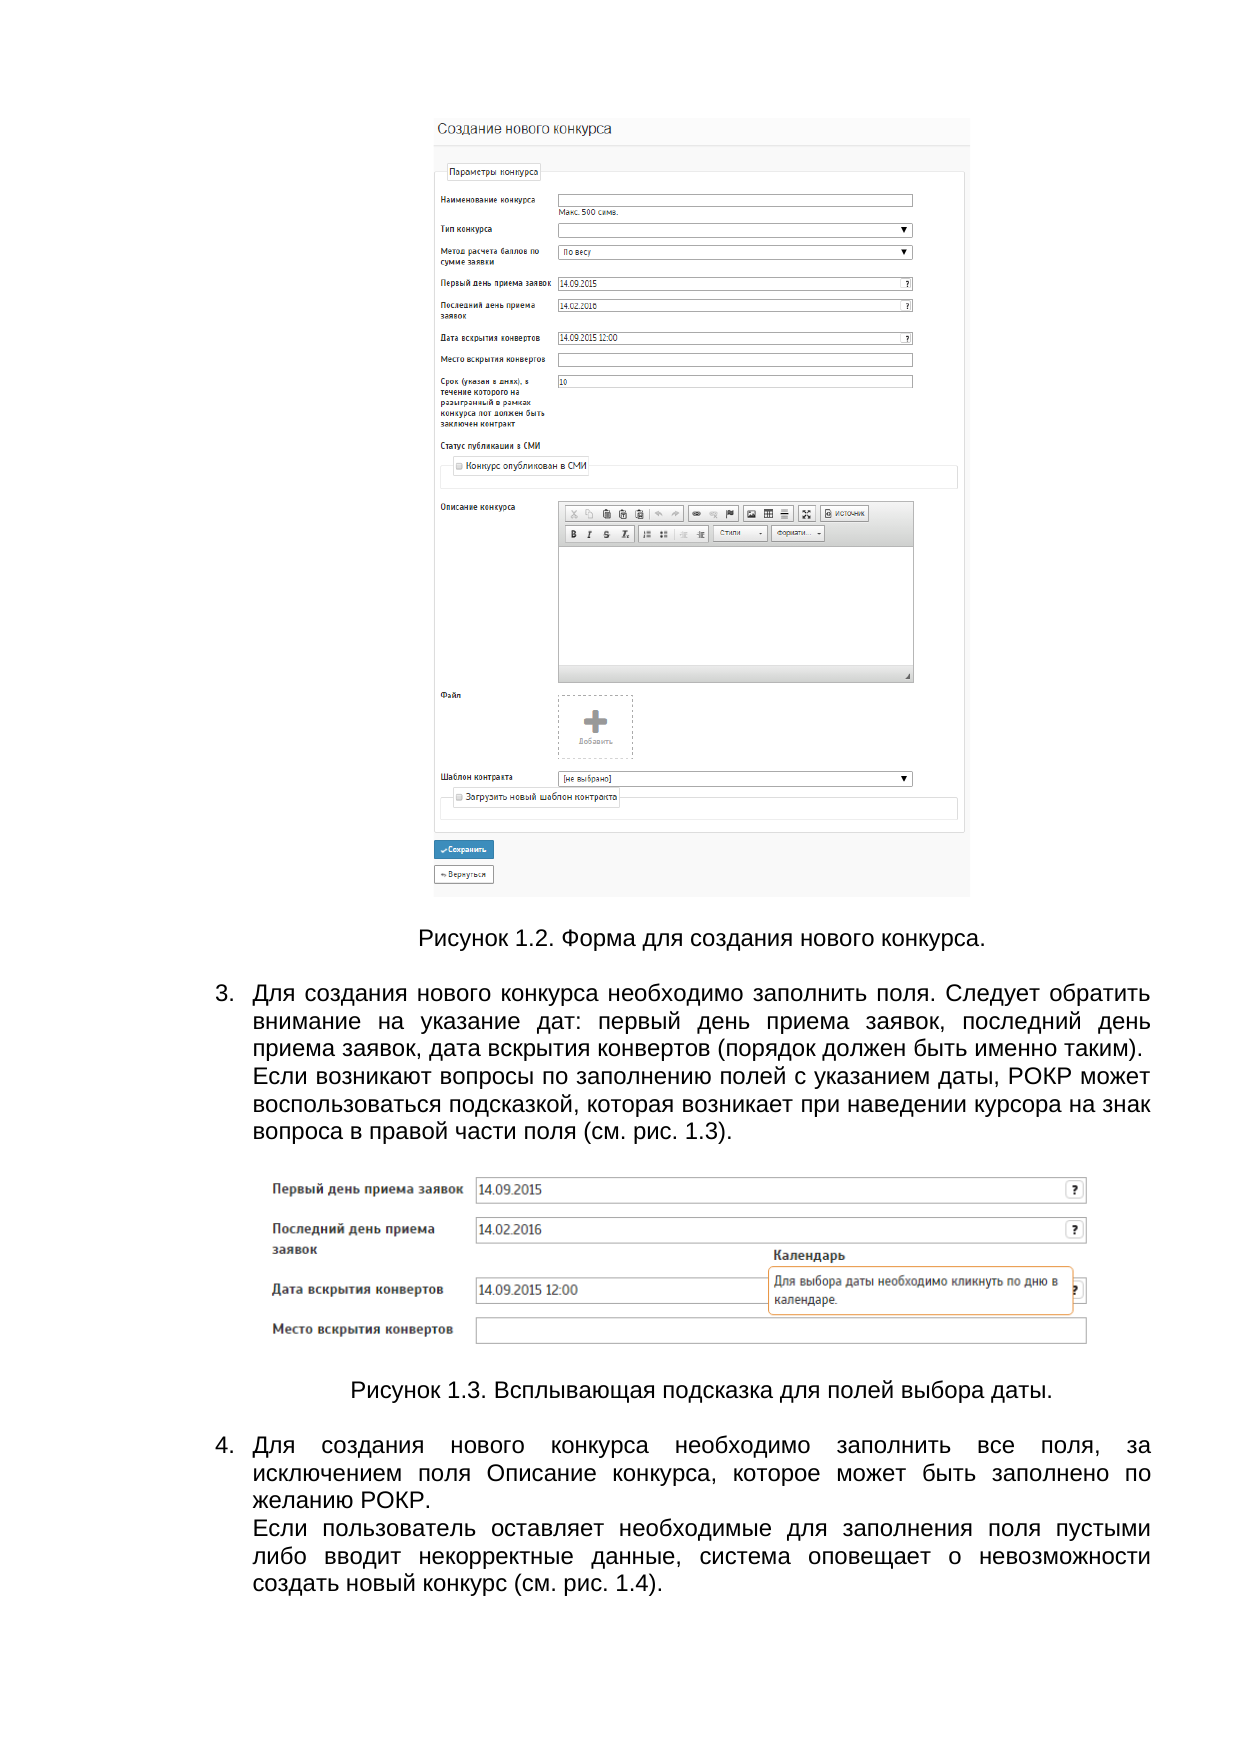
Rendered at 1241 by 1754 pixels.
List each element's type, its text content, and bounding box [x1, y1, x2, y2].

picture [267, 1172, 1099, 1349]
text Рисунок 1.2. Форма для создания нового конкурса. [252, 924, 1152, 951]
text Если пользователь оставляет необходимые для заполнения поля пустыми либо вводит некорректные данные, система оповещает о невозможности создать новый конкурс (см. рис. 1.4). [252, 1514, 1152, 1597]
text Рисунок 1.3. Всплывающая подсказка для полей выбора даты. [252, 1376, 1152, 1403]
picture [433, 118, 971, 897]
list Для создания нового конкурса необходимо заполнить поля. Следует обратить внимание на указание дат: первый день приема заявок, последний день приема заявок, дата вскрытия конвертов (порядок должен быть именно таким). Если возникают вопросы по заполнению полей с указанием даты, РОКР может воспользоваться подсказкой, которая возникает при наведении курсора на знак вопроса в правой части поля (см. рис. 1.3). [215, 979, 1152, 1145]
list Для создания нового конкурса необходимо заполнить все поля, за исключением поля Описание конкурса, которое может быть заполнено по желанию РОКР. [215, 1431, 1152, 1514]
